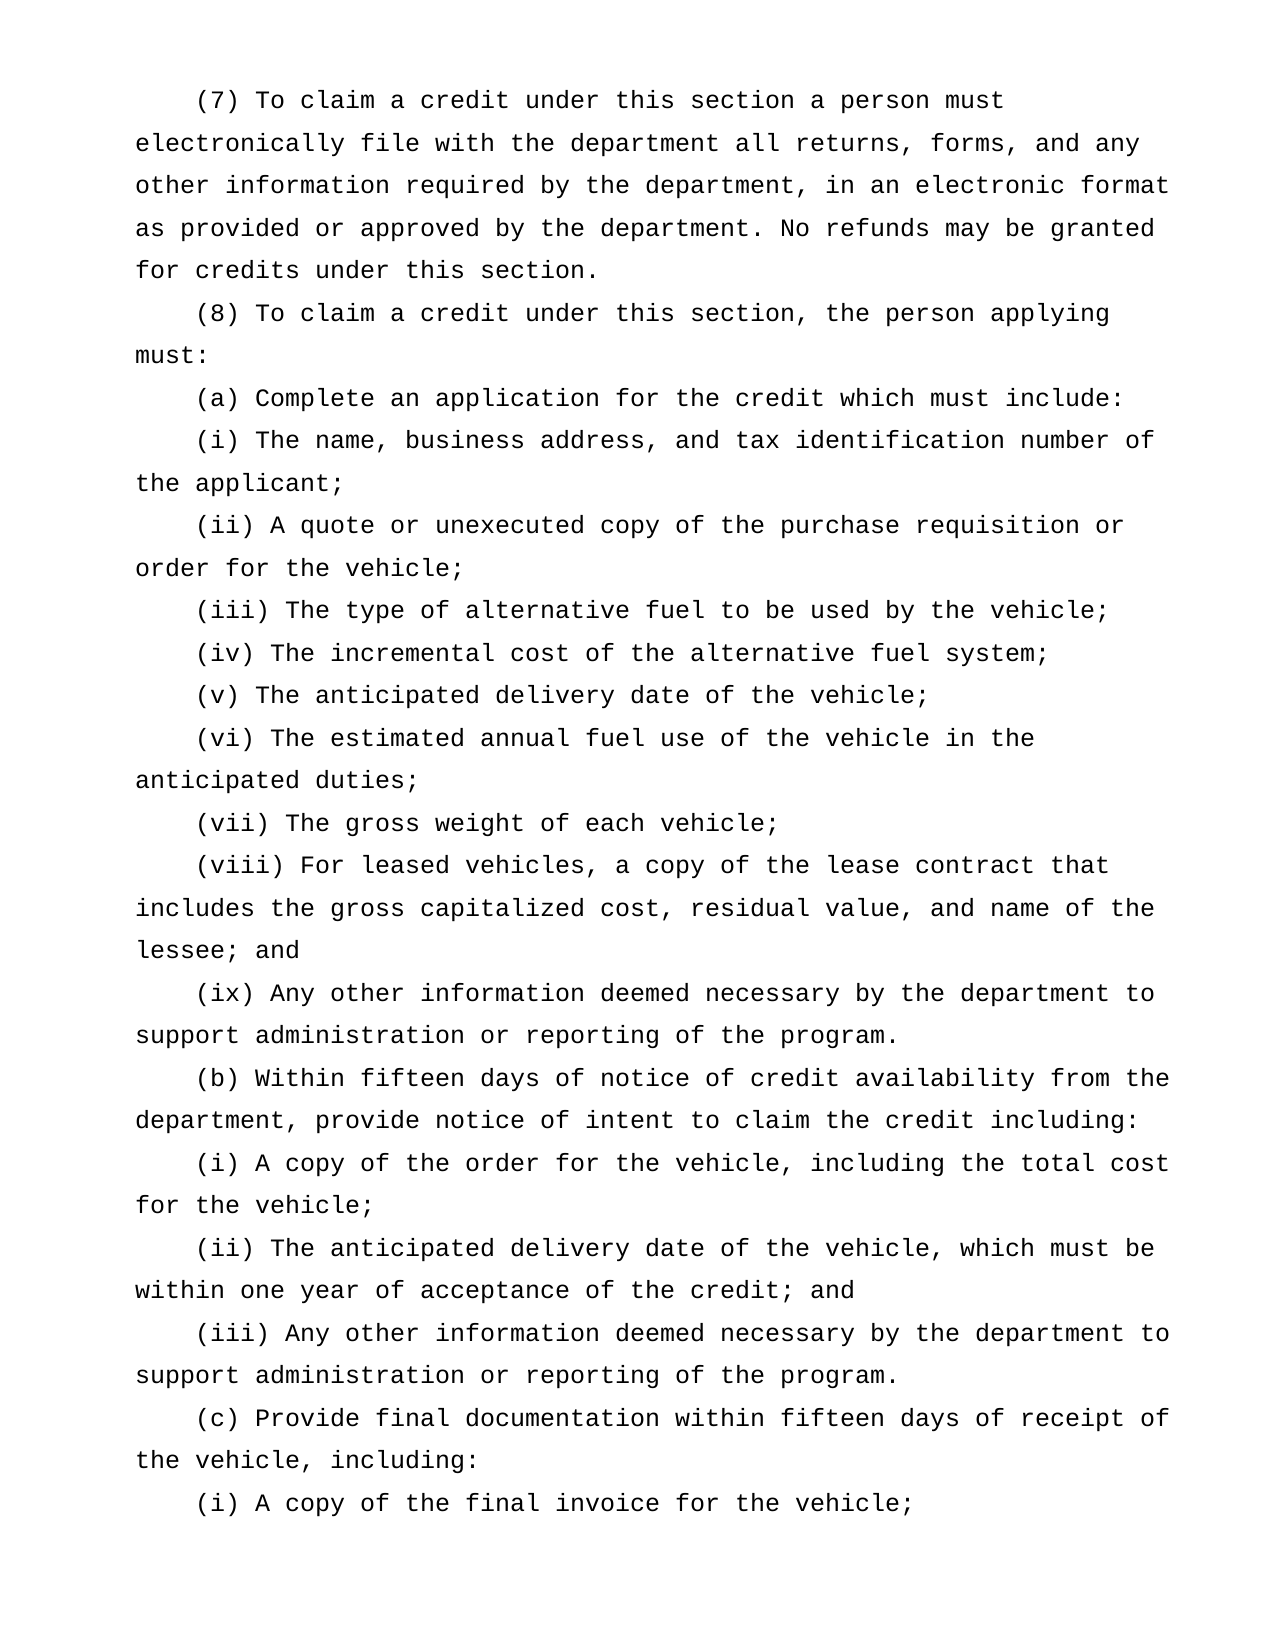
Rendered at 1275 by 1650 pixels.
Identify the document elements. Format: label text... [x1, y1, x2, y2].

text (iii) The type of alternative fuel to be used by the vehicle; [135, 585, 1170, 627]
text (viii) For leased vehicles, a copy of the lease contract that includes the gross capitalized cost, residual value, and name of the lessee; and [135, 840, 1170, 967]
text (vi) The estimated annual fuel use of the vehicle in the anticipated duties; [135, 712, 1170, 797]
text (i) A copy of the final invoice for the vehicle; [135, 1477, 1170, 1520]
text (i) A copy of the order for the vehicle, including the total cost for the vehicle; [135, 1137, 1170, 1222]
text (7) To claim a credit under this section a person must electronically file with the department all returns, forms, and any other information required by the department, in an electronic format as provided or approved by the department. No refunds may be granted for credits under this section. [135, 75, 1170, 287]
text (vii) The gross weight of each vehicle; [135, 797, 1170, 840]
text (i) The name, business address, and tax identification number of the applicant; [135, 415, 1170, 500]
text (c) Provide final documentation within fifteen days of receipt of the vehicle, including: [135, 1392, 1170, 1477]
text (ix) Any other information deemed necessary by the department to support administration or reporting of the program. [135, 967, 1170, 1052]
text (b) Within fifteen days of notice of credit availability from the department, provide notice of intent to claim the credit including: [135, 1052, 1170, 1137]
text (8) To claim a credit under this section, the person applying must: [135, 287, 1170, 372]
text (a) Complete an application for the credit which must include: [135, 372, 1170, 415]
text (iii) Any other information deemed necessary by the department to support administration or reporting of the program. [135, 1307, 1170, 1392]
text (iv) The incremental cost of the alternative fuel system; [135, 627, 1170, 670]
text (v) The anticipated delivery date of the vehicle; [135, 670, 1170, 712]
text (ii) A quote or unexecuted copy of the purchase requisition or order for the vehicle; [135, 500, 1170, 585]
text (ii) The anticipated delivery date of the vehicle, which must be within one year of acceptance of the credit; and [135, 1222, 1170, 1307]
